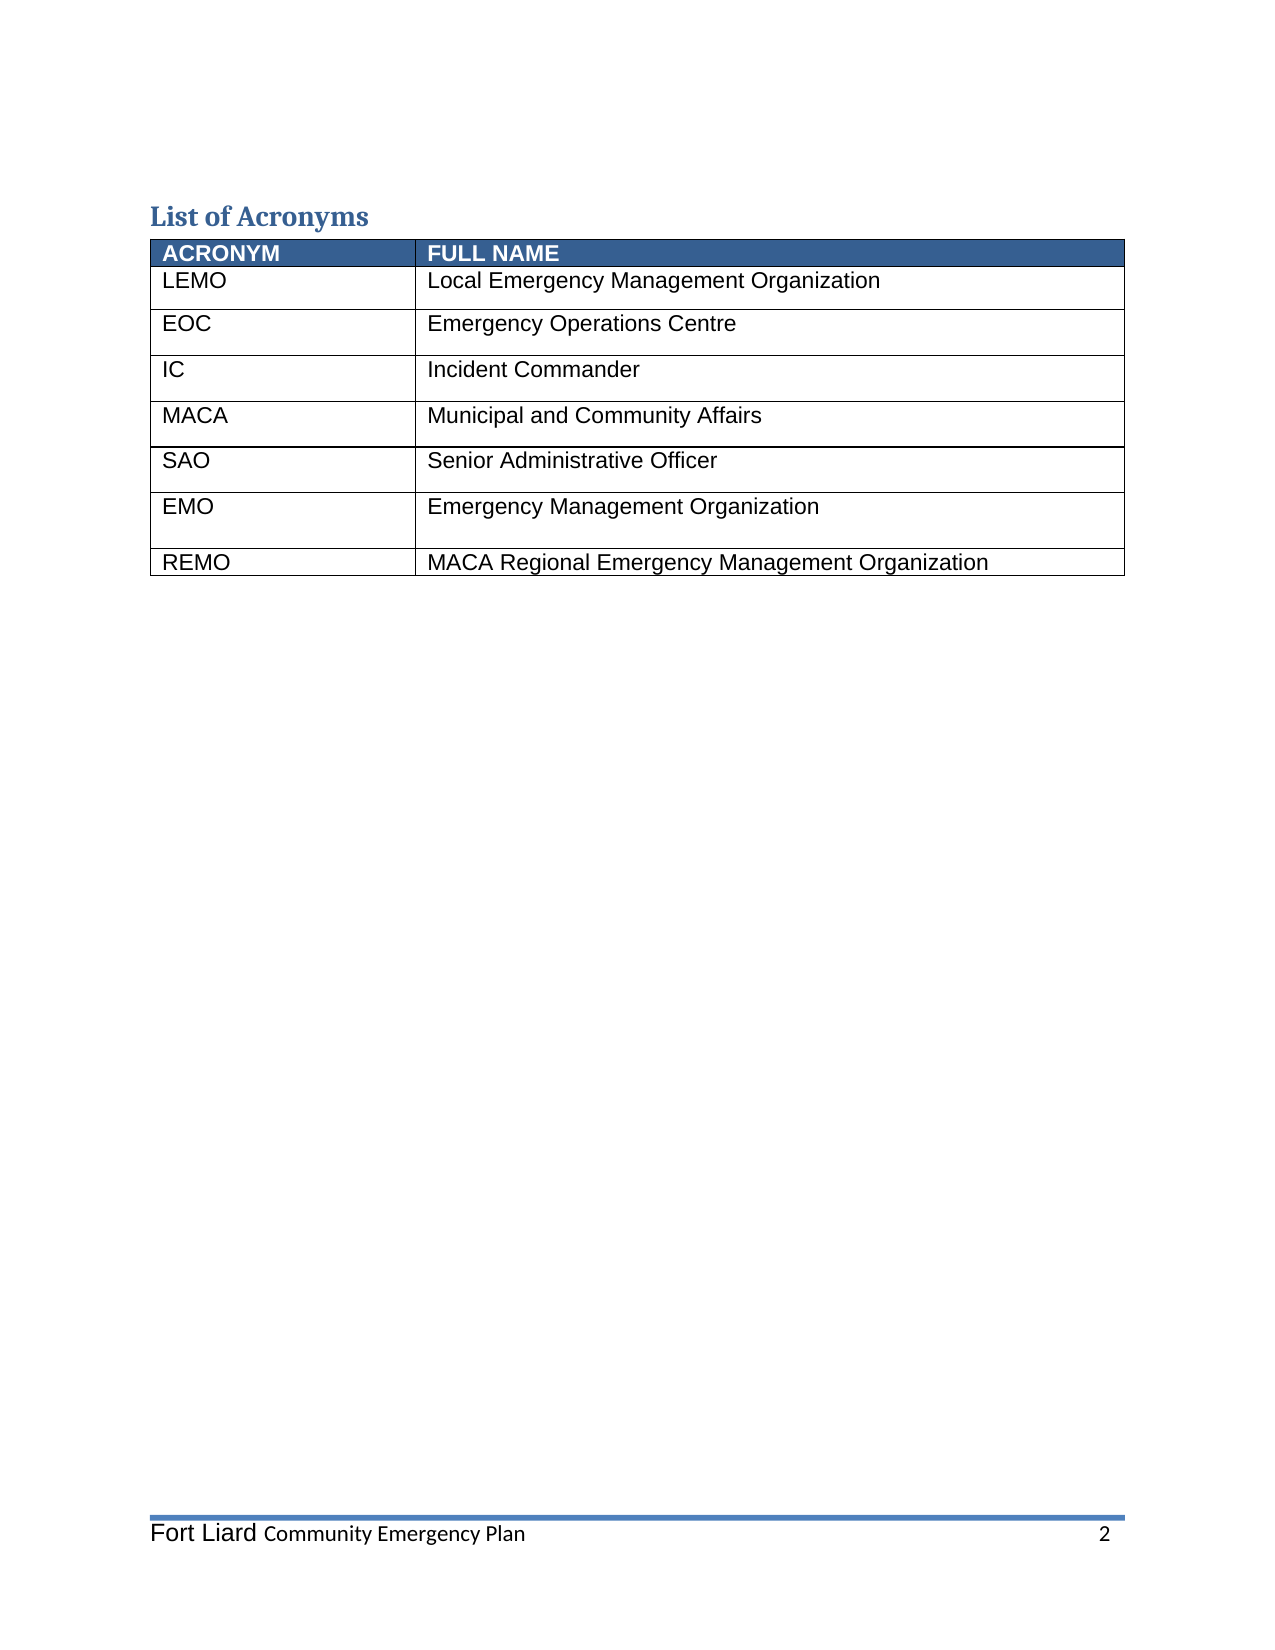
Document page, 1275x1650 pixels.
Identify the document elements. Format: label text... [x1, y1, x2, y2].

table_cell MACA Regional Emergency Management Organization [416, 549, 1124, 575]
table_cell Senior Administrative Officer [416, 448, 1124, 492]
subtitle List of Acronyms [150, 200, 1125, 233]
table_cell EMO [151, 493, 415, 547]
table_cell Local Emergency Management Organization [416, 267, 1124, 309]
table_cell SAO [151, 448, 415, 492]
table_cell MACA [151, 402, 415, 446]
table_cell Municipal and Community Affairs [416, 402, 1124, 446]
table_cell Incident Commander [416, 356, 1124, 401]
table_cell EOC [151, 310, 415, 355]
table_header FULL NAME [416, 240, 1124, 266]
table_cell REMO [151, 549, 415, 575]
table_cell Emergency Operations Centre [416, 310, 1124, 355]
table_cell IC [151, 356, 415, 401]
table_cell LEMO [151, 267, 415, 309]
table_cell Emergency Management Organization [416, 493, 1124, 547]
table_header ACRONYM [151, 240, 415, 266]
